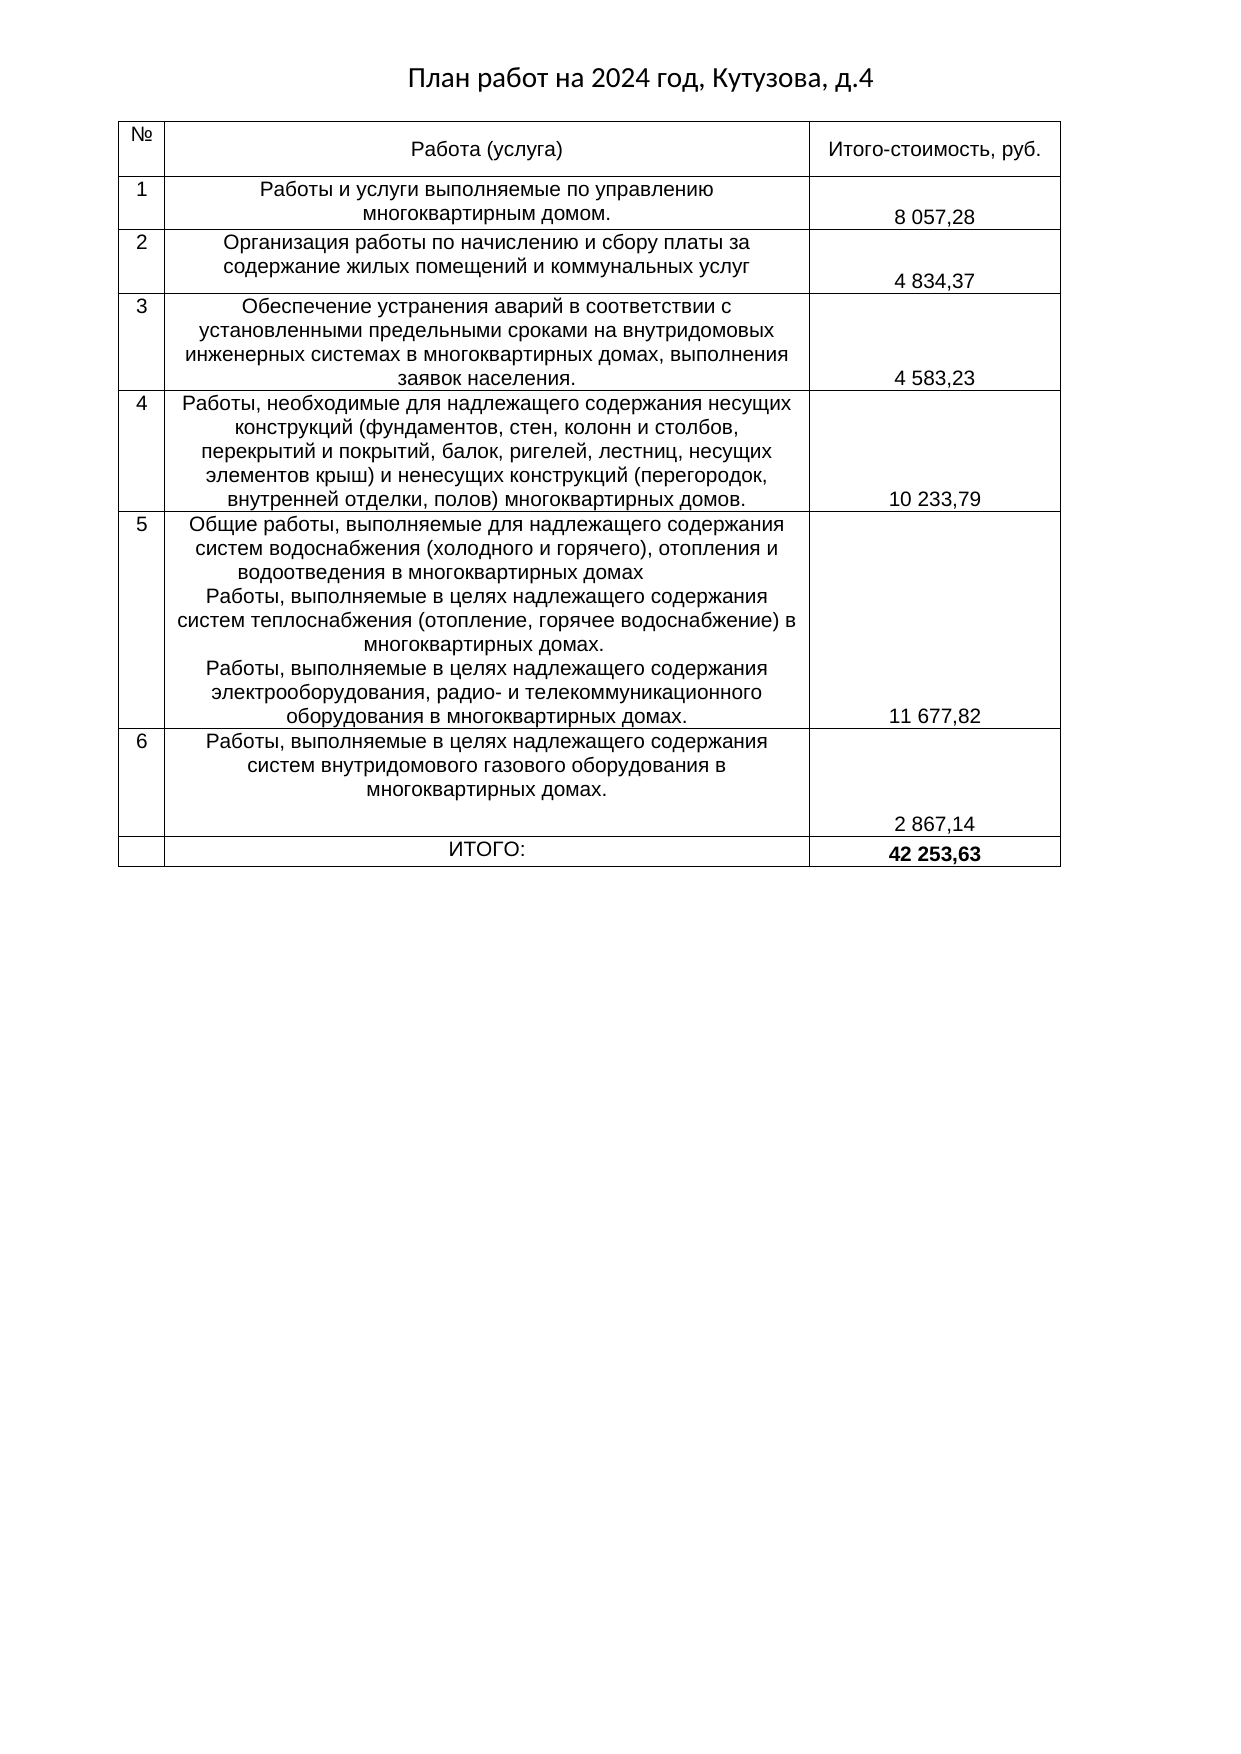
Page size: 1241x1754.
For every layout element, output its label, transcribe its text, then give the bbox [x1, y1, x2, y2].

table_cell 10 233,79 [810, 391, 1060, 511]
table_header Работа (услуга) [165, 122, 809, 176]
table_cell 6 [119, 729, 164, 836]
table_header № [119, 122, 164, 176]
table_cell Организация работы по начислению и сбору платы за содержание жилых помещений и коммунальных услуг [165, 230, 809, 293]
table_cell 2 867,14 [810, 729, 1060, 836]
table_cell [119, 837, 164, 866]
table_cell 4 [119, 391, 164, 511]
table_cell 3 [119, 294, 164, 390]
table_cell ИТОГО: [165, 837, 809, 866]
table_cell Работы и услуги выполняемые по управлению многоквартирным домом. [165, 177, 809, 229]
text План работ на 2024 год, Кутузова, д.4 [130, 59, 1152, 95]
table_cell 11 677,82 [810, 512, 1060, 727]
table_cell Работы, выполняемые в целях надлежащего содержания систем внутридомового газового оборудования в многоквартирных домах. [165, 729, 809, 836]
table_header Итого-стоимость, руб. [810, 122, 1060, 176]
table_cell 2 [119, 230, 164, 293]
table_cell Работы, необходимые для надлежащего содержания несущих конструкций (фундаментов, стен, колонн и столбов, перекрытий и покрытий, балок, ригелей, лестниц, несущих элементов крыш) и ненесущих конструкций (перегородок, внутренней отделки, полов) многоквартирных домов. [165, 391, 809, 511]
table_cell 4 583,23 [810, 294, 1060, 390]
table_cell 42 253,63 [810, 837, 1060, 866]
table_cell Общие работы, выполняемые для надлежащего содержания систем водоснабжения (холодного и горячего), отопления и водоотведения в многоквартирных домах Работы, выполняемые в целях надлежащего содержания систем теплоснабжения (отопление, горячее водоснабжение) в многоквартирных домах. Работы, выполняемые в целях надлежащего содержания электрооборудования, радио- и телекоммуникационного оборудования в многоквартирных домах. [165, 512, 809, 727]
table_cell Обеспечение устранения аварий в соответствии с установленными предельными сроками на внутридомовых инженерных системах в многоквартирных домах, выполнения заявок населения. [165, 294, 809, 390]
table_cell 4 834,37 [810, 230, 1060, 293]
table_cell 8 057,28 [810, 177, 1060, 229]
table_cell 1 [119, 177, 164, 229]
table_cell 5 [119, 512, 164, 727]
